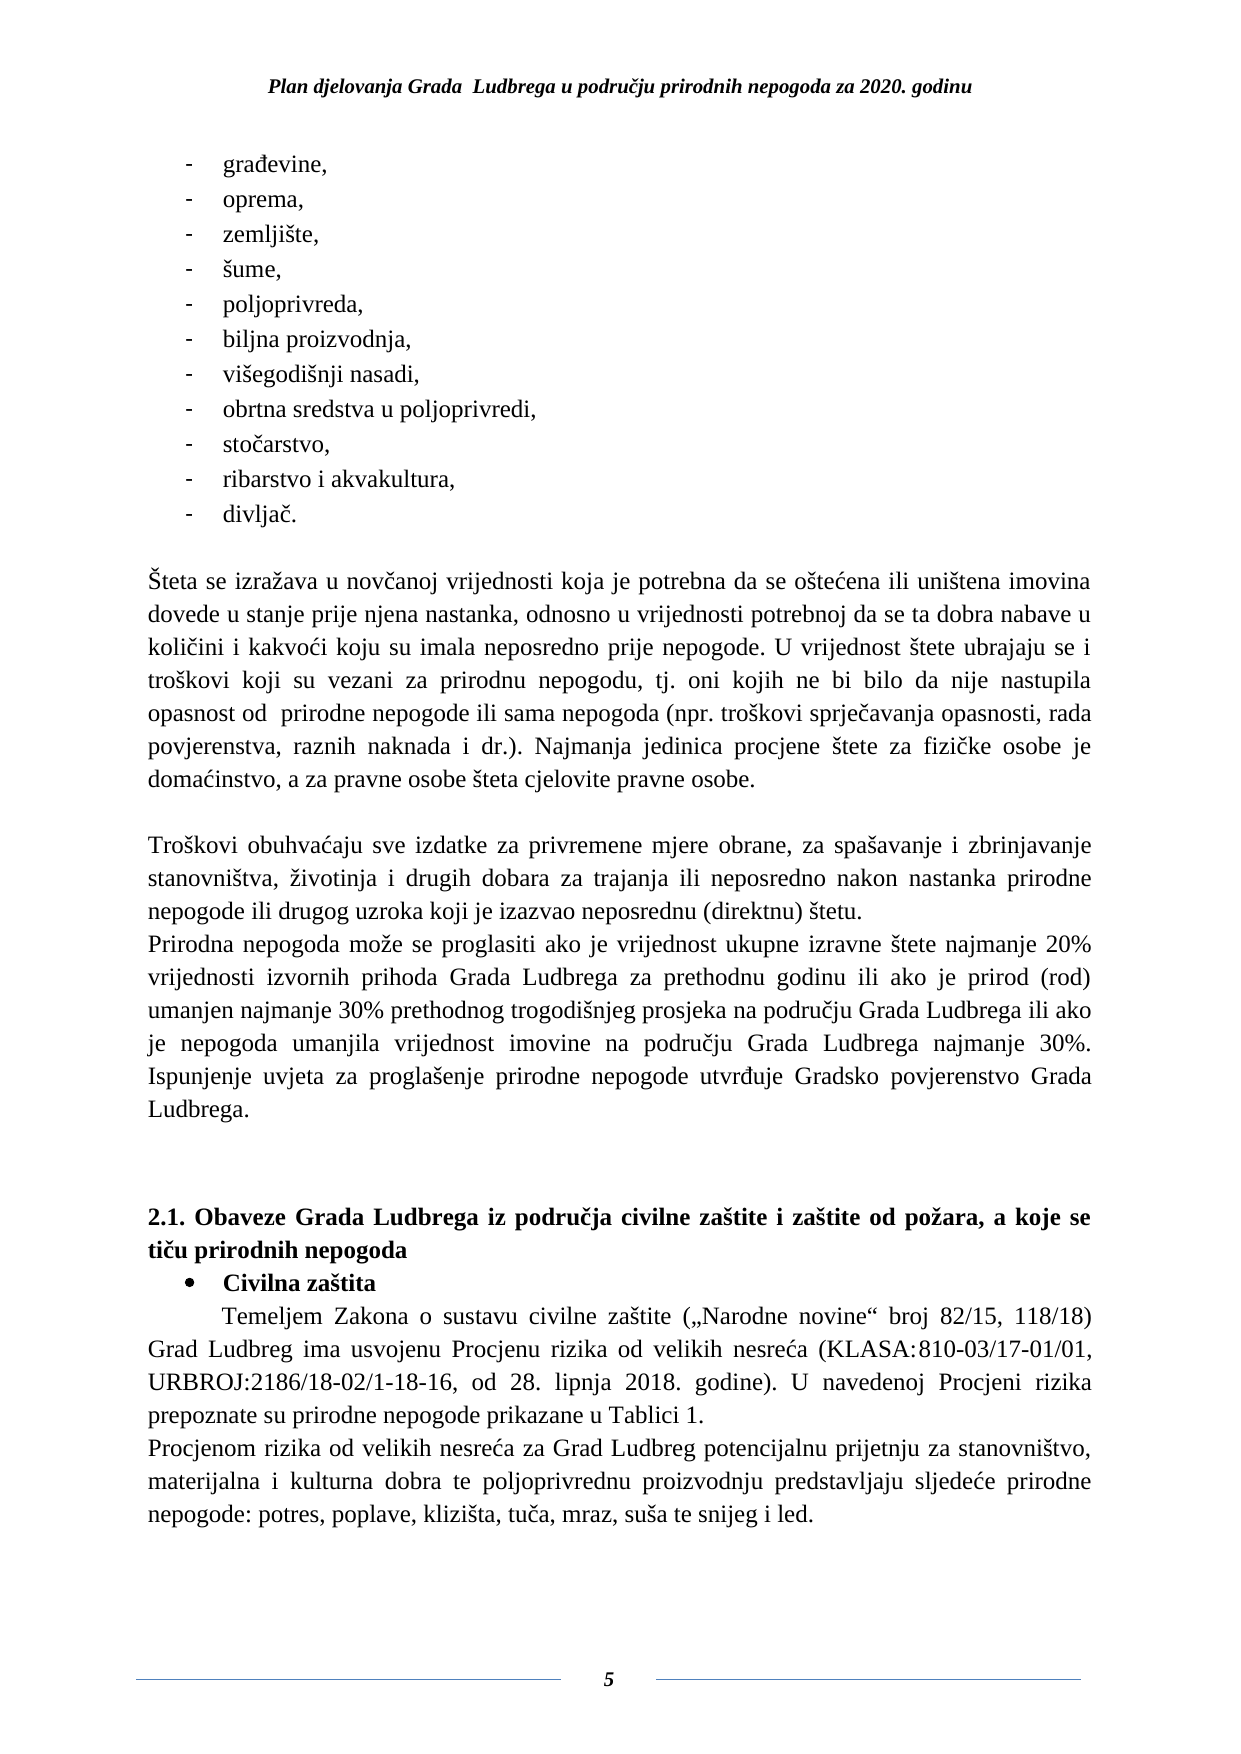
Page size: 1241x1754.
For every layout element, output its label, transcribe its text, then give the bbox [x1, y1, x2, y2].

list Civilna zaštita [185, 1268, 1092, 1297]
list višegodišnji nasadi, [185, 358, 1092, 388]
text Procjenom rizika od velikih nesreća za Grad Ludbreg potencijalnu prijetnju za stanovništvo, materijalna i kulturna dobra te poljoprivrednu proizvodnju predstavljaju sljedeće prirodne nepogode: potres, poplave, klizišta, tuča, mraz, suša te snijeg i led. [148, 1433, 1092, 1528]
list biljna proizvodnja, [185, 323, 1092, 353]
list građevine, [185, 148, 1092, 178]
text Temeljem Zakona o sustavu civilne zaštite („Narodne novine“ broj 82/15, 118/18) Grad Ludbreg ima usvojenu Procjenu rizika od velikih nesreća (KLASA:810-03/17-01/01, URBROJ:2186/18-02/1-18-16, od 28. lipnja 2018. godine). U navedenoj Procjeni rizika prepoznate su prirodne nepogode prikazane u Tablici 1. [148, 1301, 1092, 1429]
list poljoprivreda, [185, 288, 1092, 318]
text Šteta se izražava u novčanoj vrijednosti koja je potrebna da se oštećena ili uništena imovina dovede u stanje prije njena nastanka, odnosno u vrijednosti potrebnoj da se ta dobra nabave u količini i kakvoći koju su imala neposredno prije nepogode. U vrijednost štete ubrajaju se i troškovi koji su vezani za prirodnu nepogodu, tj. oni kojih ne bi bilo da nije nastupila opasnost od prirodne nepogode ili sama nepogoda (npr. troškovi sprječavanja opasnosti, rada povjerenstva, raznih naknada i dr.). Najmanja jedinica procjene štete za fizičke osobe je domaćinstvo, a za pravne osobe šteta cjelovite pravne osobe. [148, 566, 1092, 793]
list ribarstvo i akvakultura, [185, 463, 1092, 493]
text Prirodna nepogoda može se proglasiti ako je vrijednost ukupne izravne štete najmanje 20% vrijednosti izvornih prihoda Grada Ludbrega za prethodnu godinu ili ako je prirod (rod) umanjen najmanje 30% prethodnog trogodišnjeg prosjeka na području Grada Ludbrega ili ako je nepogoda umanjila vrijednost imovine na području Grada Ludbrega najmanje 30%. Ispunjenje uvjeta za proglašenje prirodne nepogode utvrđuje Gradsko povjerenstvo Grada Ludbrega. [148, 929, 1092, 1123]
subtitle 2.1. Obaveze Grada Ludbrega iz područja civilne zaštite i zaštite od požara, a koje se tiču prirodnih nepogoda [148, 1202, 1092, 1263]
list stočarstvo, [185, 428, 1092, 458]
list oprema, [185, 183, 1092, 213]
list divljač. [185, 498, 1092, 528]
text Troškovi obuhvaćaju sve izdatke za privremene mjere obrane, za spašavanje i zbrinjavanje stanovništva, životinja i drugih dobara za trajanja ili neposredno nakon nastanka prirodne nepogode ili drugog uzroka koji je izazvao neposrednu (direktnu) štetu. [148, 830, 1092, 925]
list zemljište, [185, 218, 1092, 248]
list šume, [185, 253, 1092, 283]
list obrtna sredstva u poljoprivredi, [185, 393, 1092, 423]
